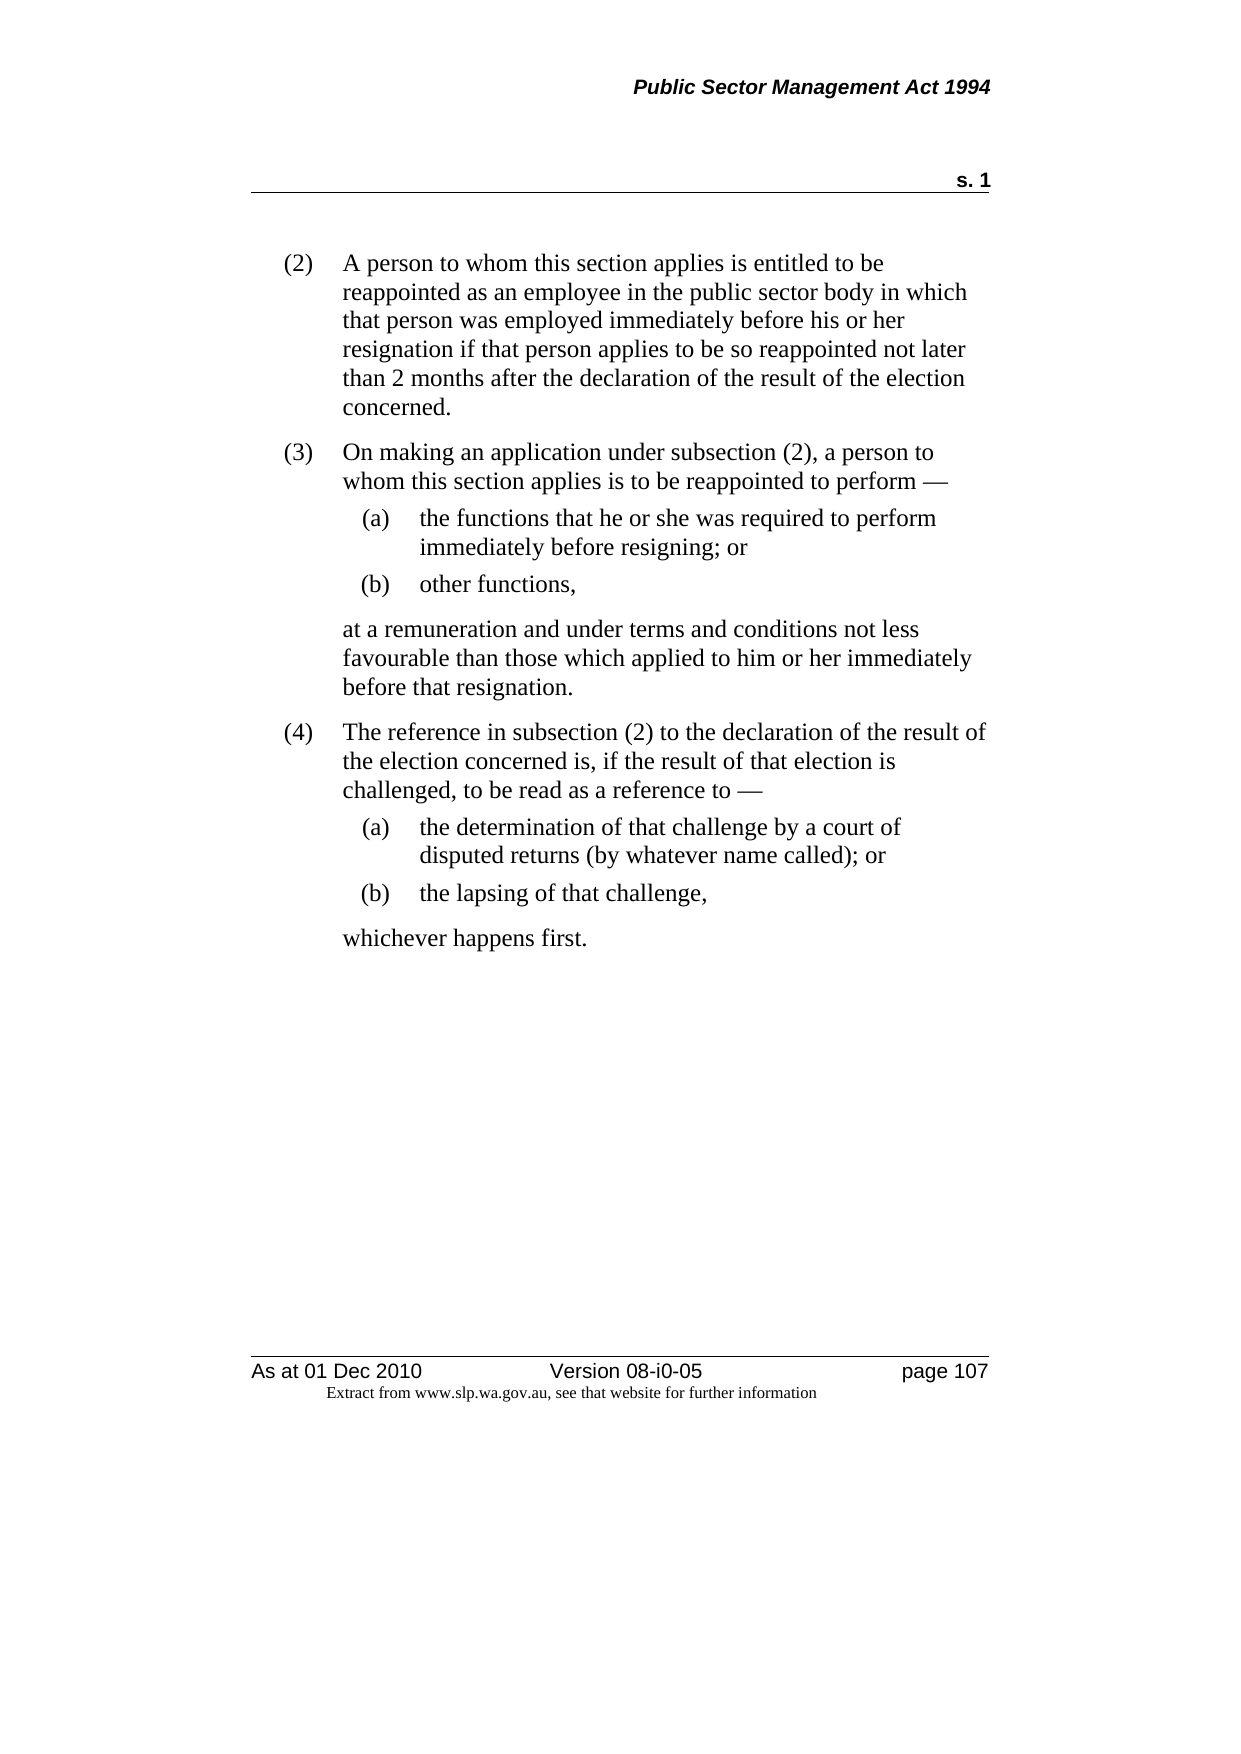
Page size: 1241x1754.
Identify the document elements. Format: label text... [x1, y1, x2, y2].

text (a) the functions that he or she was required to perform immediately before resigning; or [251, 503, 989, 561]
text (3) On making an application under subsection (2), a person to whom this section applies is to be reappointed to perform — [251, 437, 989, 495]
text (4) The reference in subsection (2) to the declaration of the result of the election concerned is, if the result of that election is challenged, to be read as a reference to — [251, 717, 989, 803]
text (b) other functions, [251, 569, 989, 598]
text (a) the determination of that challenge by a court of disputed returns (by whatever name called); or [251, 812, 989, 869]
text (2) A person to whom this section applies is entitled to be reappointed as an employee in the public sector body in which that person was employed immediately before his or her resignation if that person applies to be so reappointed not later than 2 months after the declaration of the result of the election concerned. [251, 248, 989, 421]
text at a remuneration and under terms and conditions not less favourable than those which applied to him or her immediately before that resignation. [251, 614, 989, 701]
text (b) the lapsing of that challenge, [251, 878, 989, 906]
text whichever happens first. [251, 923, 989, 952]
